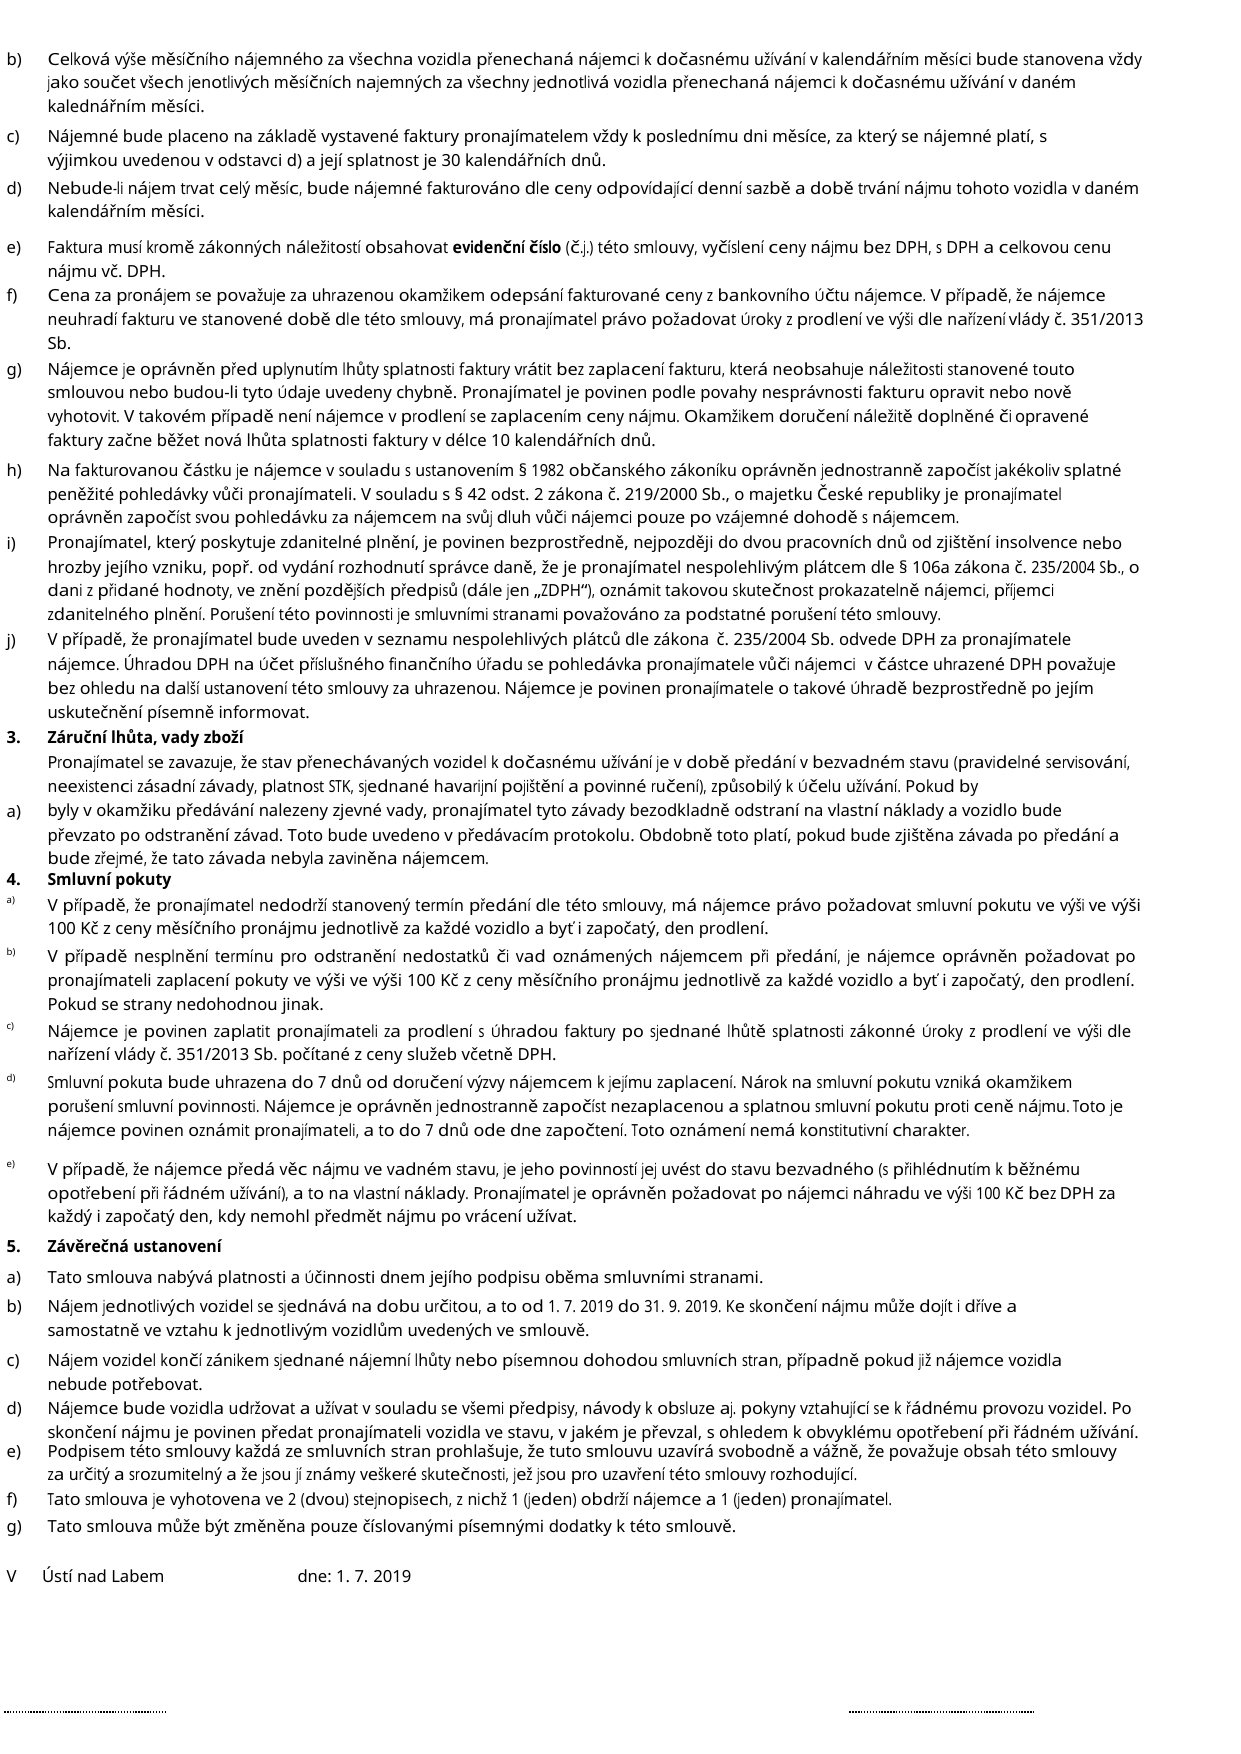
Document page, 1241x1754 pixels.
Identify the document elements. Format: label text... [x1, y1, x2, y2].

list Tato smlouva nabývá platnosti a účinnosti dnem jejího podpisu oběma smluvními stranami. [6, 1266, 1178, 1288]
list Cena za pronájem se považuje za uhrazenou okamžikem odepsání fakturované ceny z bankovního účtu nájemce. V případě, že nájemce neuhradí fakturu ve stanovené době dle této smlouvy, má pronajímatel právo požadovat úroky z prodlení ve výši dle nařízení vlády č. 351/2013 Sb. [6, 284, 1147, 354]
list Faktura musí kromě zákonných náležitostí obsahovat evidenční číslo (č.j.) této smlouvy, vyčíslení ceny nájmu bez DPH, s DPH a celkovou cenu nájmu vč. DPH. [6, 236, 1153, 282]
list V případě, že pronajímatel nedodrží stanovený termín předání dle této smlouvy, má nájemce právo požadovat smluvní pokutu ve výši ve výši 100 Kč z ceny měsíčního pronájmu jednotlivě za každé vozidlo a byť i započatý, den prodlení. [6, 893, 1141, 940]
list Podpisem této smlouvy každá ze smluvních stran prohlašuje, že tuto smlouvu uzavírá svobodně a vážně, že považuje obsah této smlouvy [6, 1444, 1178, 1461]
subtitle Smluvní pokuty [6, 870, 1178, 889]
subtitle Záruční lhůta, vady zboží [6, 726, 1178, 748]
list V případě, že pronajímatel bude uveden v seznamu nespolehlivých plátců dle zákona č. 235/2004 Sb. odvede DPH za pronajímatele nájemce. Úhradou DPH na účet příslušného finančního úřadu se pohledávka pronajímatele vůči nájemci v částce uhrazené DPH považuje bez ohledu na další ustanovení této smlouvy za uhrazenou. Nájemce je povinen pronajímatele o takové úhradě bezprostředně po jejím uskutečnění písemně informovat. [6, 628, 1136, 723]
list Na fakturovanou částku je nájemce v souladu s ustanovením § 1982 občanského zákoníku oprávněn jednostranně započíst jakékoliv splatné peněžité pohledávky vůči pronajímateli. V souladu s § 42 odst. 2 zákona č. 219/2000 Sb., o majetku České republiky je pronajímatel oprávněn započíst svou pohledávku za nájemcem na svůj dluh vůči nájemci pouze po vzájemné dohodě s nájemcem. [6, 458, 1130, 528]
list Celková výše měsíčního nájemného za všechna vozidla přenechaná nájemci k dočasnému užívání v kalendářním měsíci bude stanovena vždy jako součet všech jenotlivých měsíčních najemných za všechny jednotlivá vozidla přenechaná nájemci k dočasnému užívání v daném kalednářním měsíci. [6, 47, 1143, 117]
list Tato smlouva může být změněna pouze číslovanými písemnými dodatky k této smlouvě. [6, 1514, 1178, 1537]
list Pronajímatel, který poskytuje zdanitelné plnění, je povinen bezprostředně, nejpozději do dvou pracovních dnů od zjištění insolvence nebo hrozby jejího vzniku, popř. od vydání rozhodnutí správce daně, že je pronajímatel nespolehlivým plátcem dle § 106a zákona č. 235/2004 Sb., o dani z přidané hodnoty, ve znění pozdějších předpisů (dále jen „ZDPH“), oznámit takovou skutečnost prokazatelně nájemci, příjemci zdanitelného plnění. Porušení této povinnosti je smluvními stranami považováno za podstatné porušení této smlouvy. [6, 530, 1142, 626]
list Nájemné bude placeno na základě vystavené faktury pronajímatelem vždy k poslednímu dni měsíce, za který se nájemné platí, s výjimkou uvedenou v odstavci d) a její splatnost je 30 kalendářních dnů. [6, 125, 1103, 171]
list V případě nesplnění termínu pro odstranění nedostatků či vad oznámených nájemcem při předání, je nájemce oprávněn požadovat po pronajímateli zaplacení pokuty ve výši ve výši 100 Kč z ceny měsíčního pronájmu jednotlivě za každé vozidlo a byť i započatý, den prodlení. Pokud se strany nedohodnou jinak. [6, 945, 1137, 1015]
text V Ústí nad Labem dne: 1. 7. 2019 [6, 1565, 1178, 1587]
text Pronajímatel se zavazuje, že stav přenechávaných vozidel k dočasnému užívání je v době předání v bezvadném stavu (pravidelné servisování, neexistenci zásadní závady, platnost STK, sjednané havarijní pojištění a povinné ručení), způsobilý k účelu užívání. Pokud by [47, 751, 1178, 797]
list V případě, že nájemce předá věc nájmu ve vadném stavu, je jeho povinností jej uvést do stavu bezvadného (s přihlédnutím k běžnému opotřebení při řádném užívání), a to na vlastní náklady. Pronajímatel je oprávněn požadovat po nájemci náhradu ve výši 100 Kč bez DPH za každý i započatý den, kdy nemohl předmět nájmu po vrácení užívat. [6, 1158, 1154, 1228]
text a) byly v okamžiku předávání nalezeny zjevné vady, pronajímatel tyto závady bezodkladně odstraní na vlastní náklady a vozidlo bude převzato po odstranění závad. Toto bude uvedeno v předávacím protokolu. Obdobně toto platí, pokud bude zjištěna závada po předání a bude zřejmé, že tato závada nebyla zaviněna nájemcem. [6, 798, 1123, 869]
list Nájem vozidel končí zánikem sjednané nájemní lhůty nebo písemnou dohodou smluvních stran, případně pokud již nájemce vozidla nebude potřebovat. [6, 1349, 1126, 1395]
list Nájemce je oprávněn před uplynutím lhůty splatnosti faktury vrátit bez zaplacení fakturu, která neobsahuje náležitosti stanovené touto smlouvou nebo budou-li tyto údaje uvedeny chybně. Pronajímatel je povinen podle povahy nesprávnosti fakturu opravit nebo nově vyhotovit. V takovém případě není nájemce v prodlení se zaplacením ceny nájmu. Okamžikem doručení náležitě doplněné či opravené faktury začne běžet nová lhůta splatnosti faktury v délce 10 kalendářních dnů. [6, 357, 1141, 451]
list Nájem jednotlivých vozidel se sjednává na dobu určitou, a to od 1. 7. 2019 do 31. 9. 2019. Ke skončení nájmu může dojít i dříve a samostatně ve vztahu k jednotlivým vozidlům uvedených ve smlouvě. [6, 1295, 1092, 1341]
list Nebude-li nájem trvat celý měsíc, bude nájemné fakturováno dle ceny odpovídající denní sazbě a době trvání nájmu tohoto vozidla v daném kalendářním měsíci. [6, 177, 1149, 223]
subtitle Závěrečná ustanovení [6, 1234, 1178, 1257]
list Nájemce je povinen zaplatit pronajímateli za prodlení s úhradou faktury po sjednané lhůtě splatnosti zákonné úroky z prodlení ve výši dle nařízení vlády č. 351/2013 Sb. počítané z ceny služeb včetně DPH. [6, 1019, 1131, 1066]
list Tato smlouva je vyhotovena ve 2 (dvou) stejnopisech, z nichž 1 (jeden) obdrží nájemce a 1 (jeden) pronajímatel. [6, 1488, 1178, 1511]
text za určitý a srozumitelný a že jsou jí známy veškeré skutečnosti, jež jsou pro uzavření této smlouvy rozhodující. [47, 1462, 1178, 1485]
list Nájemce bude vozidla udržovat a užívat v souladu se všemi předpisy, návody k obsluze aj. pokyny vztahující se k řádnému provozu vozidel. Po skončení nájmu je povinen předat pronajímateli vozidla ve stavu, v jakém je převzal, s ohledem k obvyklému opotřebení při řádném užívání. [6, 1397, 1147, 1443]
list Smluvní pokuta bude uhrazena do 7 dnů od doručení výzvy nájemcem k jejímu zaplacení. Nárok na smluvní pokutu vzniká okamžikem porušení smluvní povinnosti. Nájemce je oprávněn jednostranně započíst nezaplacenou a splatnou smluvní pokutu proti ceně nájmu. Toto je nájemce povinen oznámit pronajímateli, a to do 7 dnů ode dne započtení. Toto oznámení nemá konstitutivní charakter. [6, 1071, 1142, 1141]
